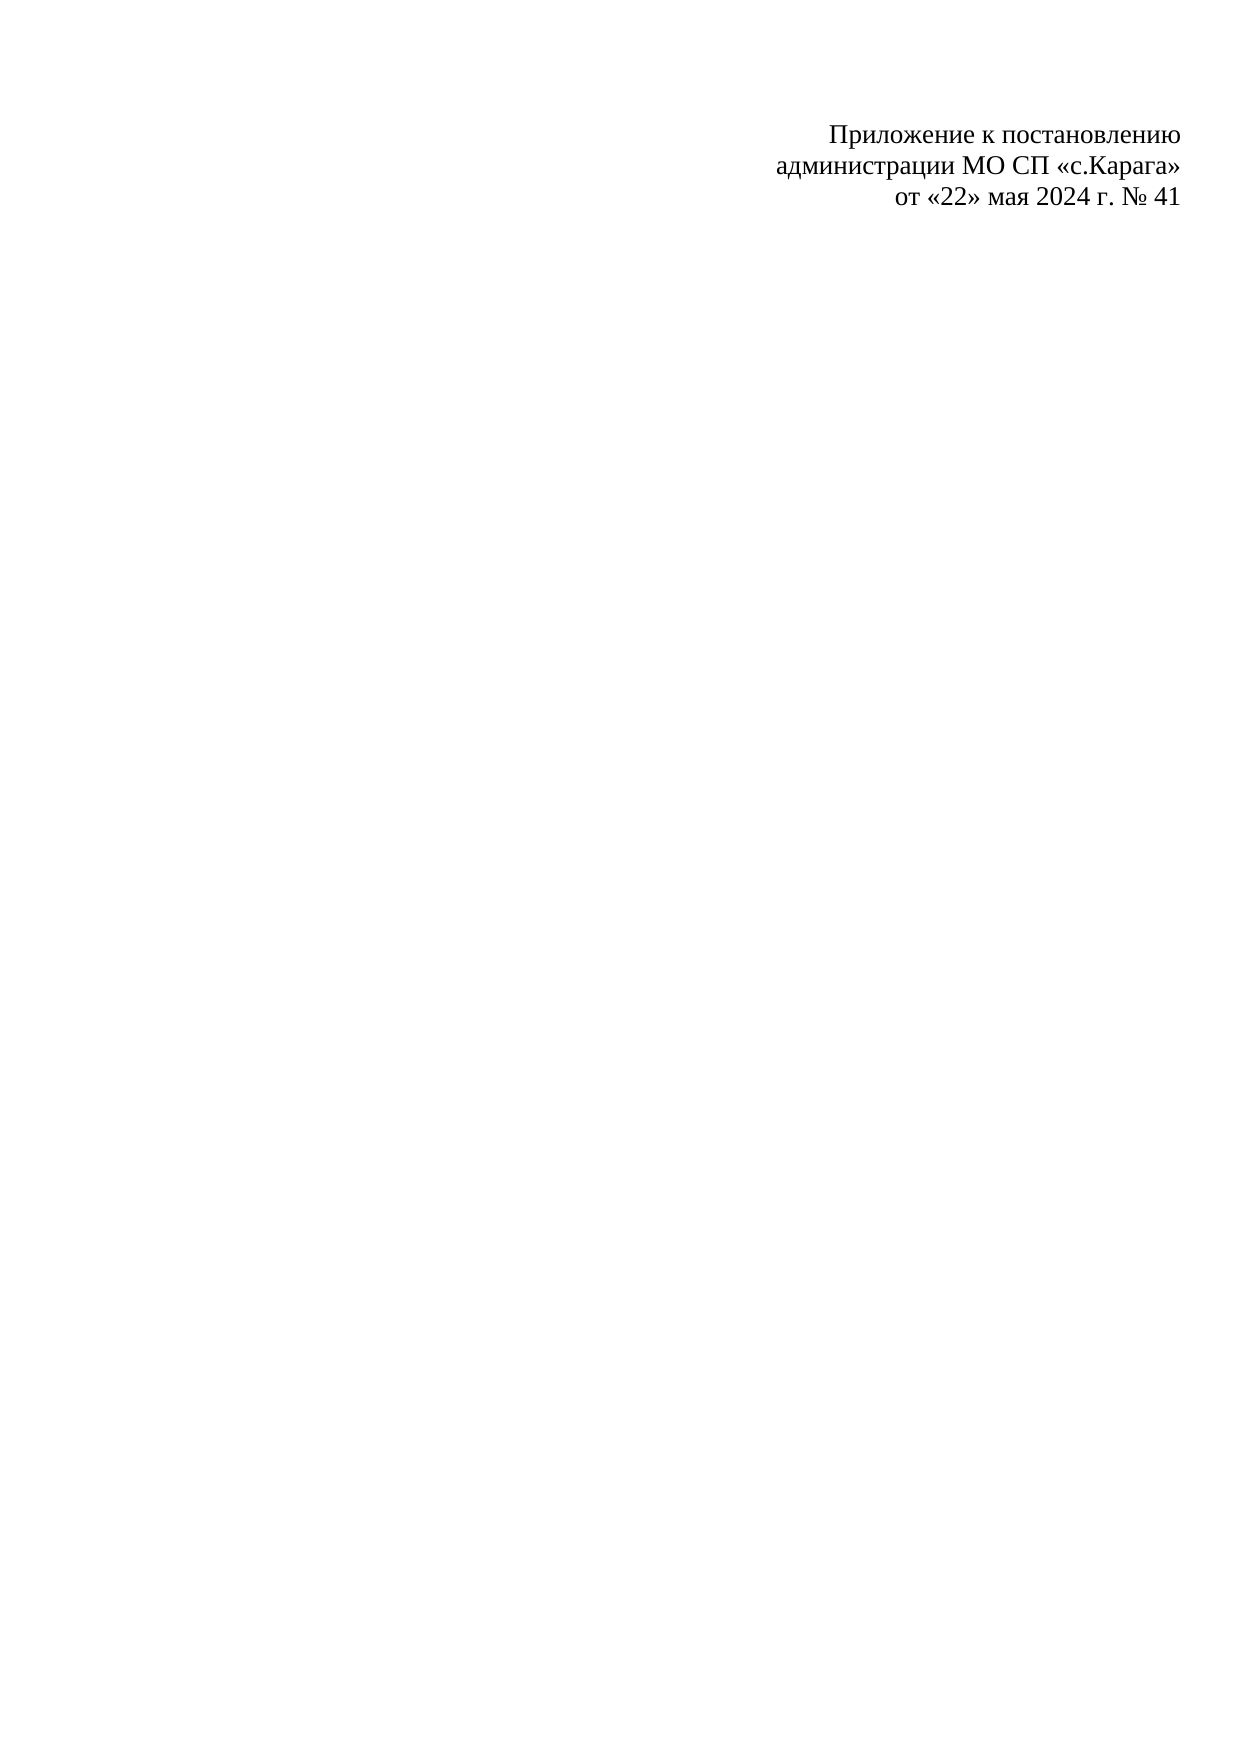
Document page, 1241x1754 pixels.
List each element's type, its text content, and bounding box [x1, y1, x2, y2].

text Приложение к постановлению [177, 118, 1181, 149]
text от «22» мая 2024 г. № 41 [177, 180, 1181, 212]
text администрации МО СП «с.Карага» [177, 149, 1181, 180]
